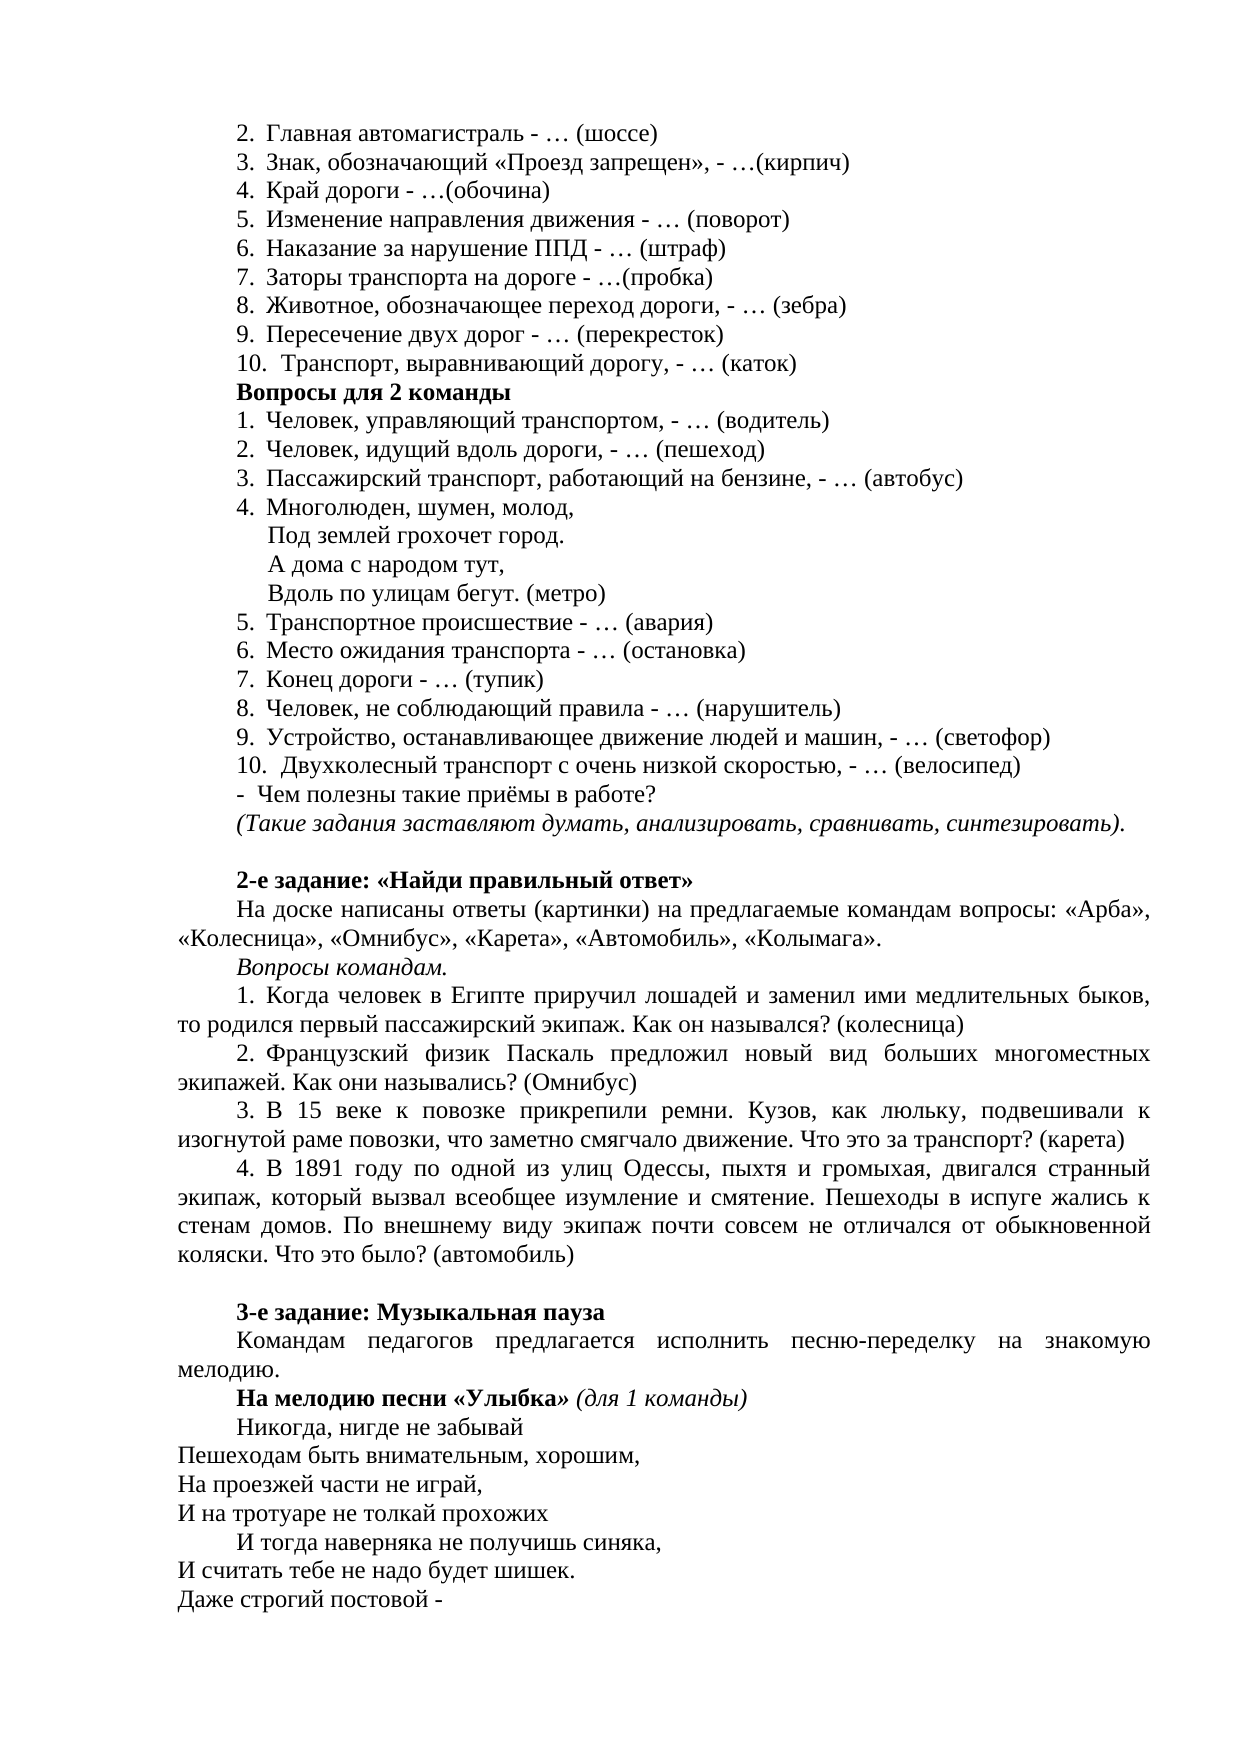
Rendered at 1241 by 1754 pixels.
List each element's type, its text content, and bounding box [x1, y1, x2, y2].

text Командам педагогов предлагается исполнить песню-переделку на знакомую мелодию. [177, 1326, 1152, 1383]
list Транспорт, выравнивающий дорогу, - … (каток) [177, 348, 1152, 377]
list Главная автомагистраль - … (шоссе) [177, 118, 1152, 147]
list В 15 веке к повозке прикрепили ремни. Кузов, как люльку, подвешивали к изогнутой раме повозки, что заметно смягчало движение. Что это за транспорт? (карета) [177, 1096, 1152, 1153]
text Вопросы для 2 команды [177, 377, 1152, 406]
text (Такие задания заставляют думать, анализировать, сравнивать, синтезировать). [177, 808, 1152, 837]
text Никогда, нигде не забывай Пешеходам быть внимательным, хорошим, На проезжей части не играй, И на тротуаре не толкай прохожих [177, 1412, 1152, 1527]
list Пассажирский транспорт, работающий на бензине, - … (автобус) [177, 463, 1152, 492]
list Многолюден, шумен, молод, [177, 492, 1152, 521]
text 2-е задание: «Найди правильный ответ» [177, 866, 1152, 894]
list Пересечение двух дорог - … (перекресток) [177, 319, 1152, 348]
list Человек, управляющий транспортом, - … (водитель) [177, 406, 1152, 434]
list Животное, обозначающее переход дороги, - … (зебра) [177, 291, 1152, 319]
list Край дороги - …(обочина) [177, 176, 1152, 204]
text - Чем полезны такие приёмы в работе? [177, 779, 1152, 808]
text Под землей грохочет город. [177, 521, 1152, 549]
list Знак, обозначающий «Проезд запрещен», - …(кирпич) [177, 147, 1152, 176]
text Вопросы командам. [177, 952, 1152, 981]
text А дома с народом тут, [177, 549, 1152, 578]
text Вдоль по улицам бегут. (метро) [177, 578, 1152, 607]
list Заторы транспорта на дороге - …(пробка) [177, 262, 1152, 291]
list Изменение направления движения - … (поворот) [177, 204, 1152, 233]
text 3-е задание: Музыкальная пауза [177, 1297, 1152, 1326]
list В 1891 году по одной из улиц Одессы, пыхтя и громыхая, двигался странный экипаж, который вызвал всеобщее изумление и смятение. Пешеходы в испуге жались к стенам домов. По внешнему виду экипаж почти совсем не отличался от обыкновенной коляски. Что это было? (автомобиль) [177, 1153, 1152, 1268]
list Наказание за нарушение ППД - … (штраф) [177, 233, 1152, 262]
list Двухколесный транспорт с очень низкой скоростью, - … (велосипед) [177, 751, 1152, 779]
list Конец дороги - … (тупик) [177, 664, 1152, 693]
text На мелодию песни «Улыбка» (для 1 команды) [177, 1383, 1152, 1412]
list Устройство, останавливающее движение людей и машин, - … (светофор) [177, 722, 1152, 751]
list Место ожидания транспорта - … (остановка) [177, 636, 1152, 664]
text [177, 1527, 1152, 1613]
text На доске написаны ответы (картинки) на предлагаемые командам вопросы: «Арба», «Колесница», «Омнибус», «Карета», «Автомобиль», «Колымага». [177, 894, 1152, 952]
list Человек, не соблюдающий правила - … (нарушитель) [177, 693, 1152, 722]
list Транспортное происшествие - … (авария) [177, 607, 1152, 636]
list Когда человек в Египте приручил лошадей и заменил ими медлительных быков, то родился первый пассажирский экипаж. Как он назывался? (колесница) [177, 981, 1152, 1038]
list Человек, идущий вдоль дороги, - … (пешеход) [177, 434, 1152, 463]
list Французский физик Паскаль предложил новый вид больших многоместных экипажей. Как они назывались? (Омнибус) [177, 1038, 1152, 1096]
